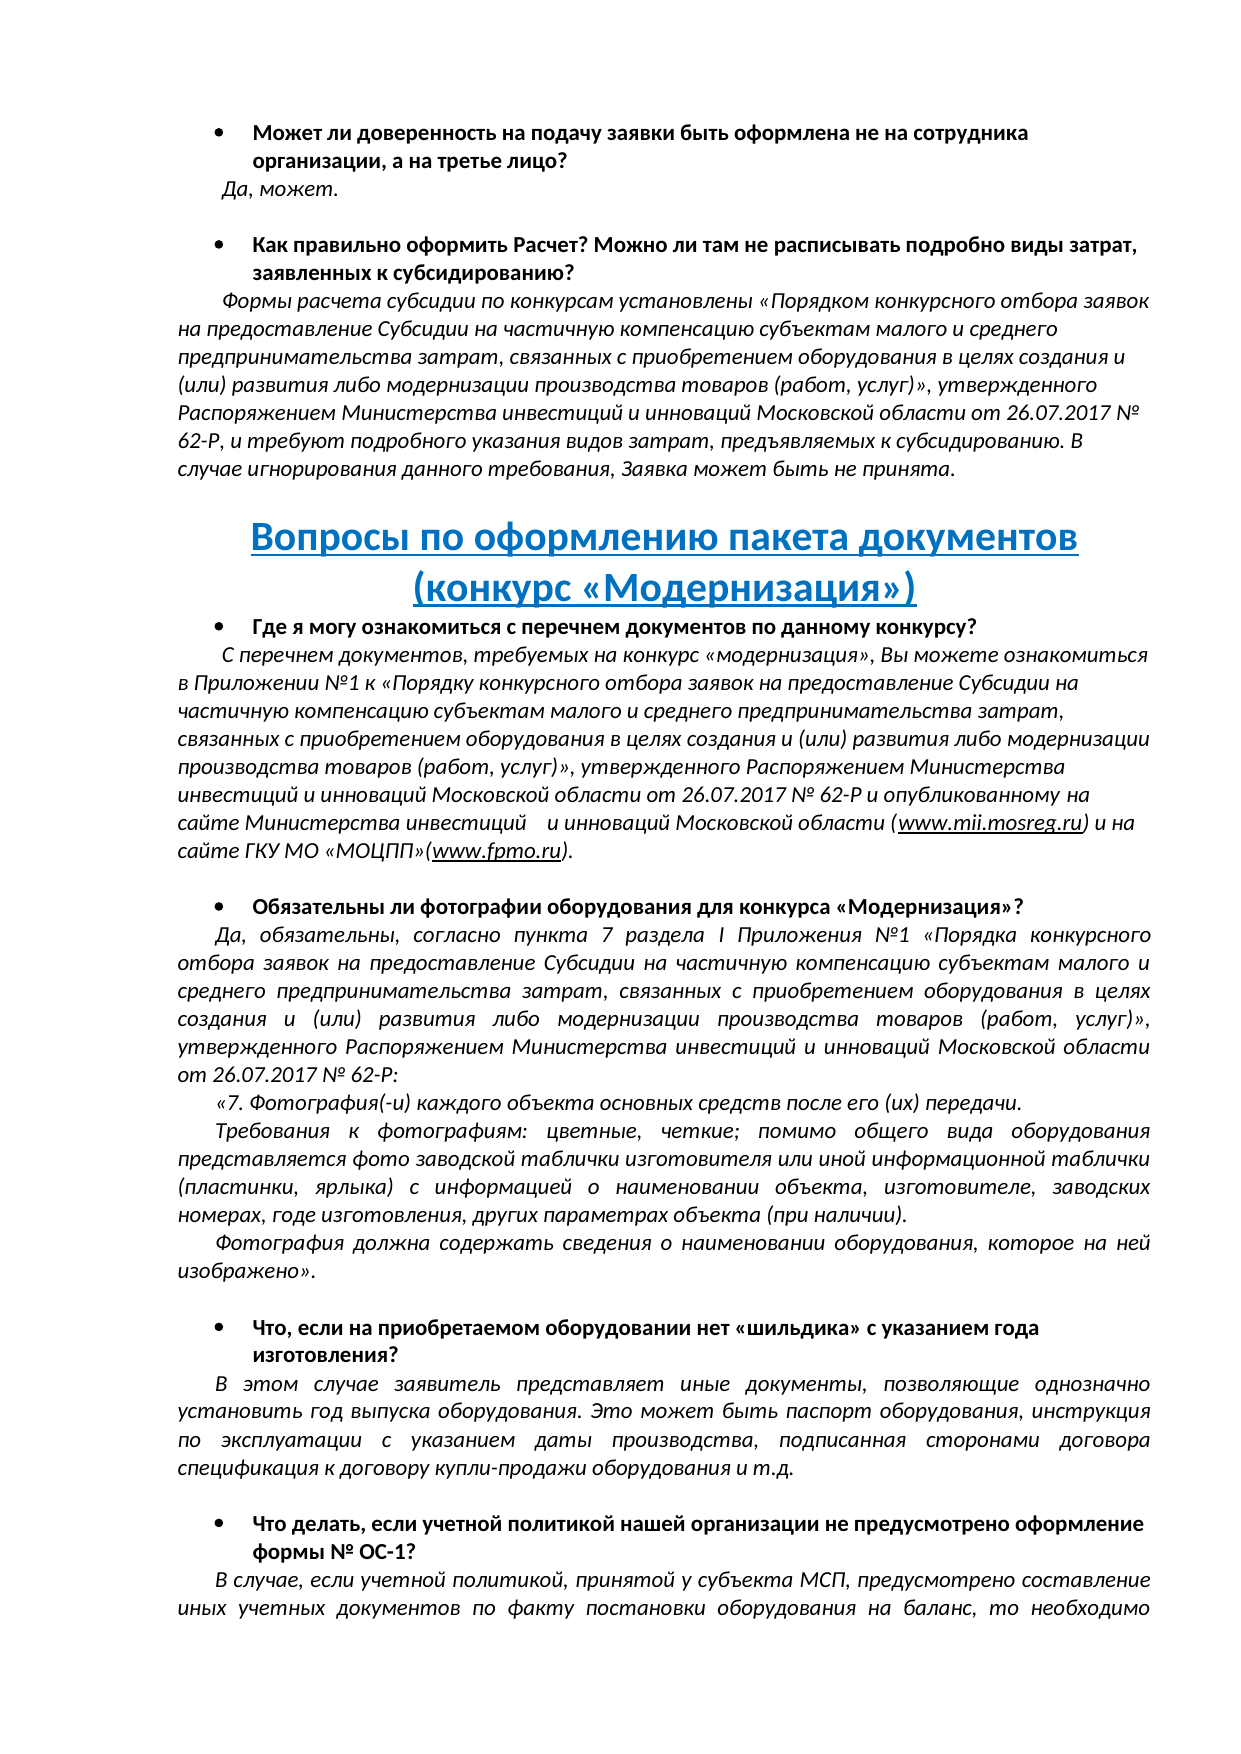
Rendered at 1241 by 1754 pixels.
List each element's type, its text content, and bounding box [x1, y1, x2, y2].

text Фотография должна содержать сведения о наименовании оборудования, которое на ней изображено». [177, 1228, 1152, 1284]
list Как правильно оформить Расчет? Можно ли там не расписывать подробно виды затрат, заявленных к субсидированию? [215, 230, 1152, 286]
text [177, 1565, 1152, 1621]
list Что делать, если учетной политикой нашей организации не предусмотрено оформление формы № ОС-1? [215, 1509, 1152, 1565]
text Требования к фотографиям: цветные, четкие; помимо общего вида оборудования представляется фото заводской таблички изготовителя или иной информационной таблички (пластинки, ярлыка) с информацией о наименовании объекта, изготовителе, заводских номерах, годе изготовления, других параметрах объекта (при наличии). [177, 1116, 1152, 1228]
list Обязательны ли фотографии оборудования для конкурса «Модернизация»? [215, 892, 1152, 920]
text Да, обязательны, согласно пункта 7 раздела I Приложения №1 «Порядка конкурсного отбора заявок на предоставление Субсидии на частичную компенсацию субъектам малого и среднего предпринимательства затрат, связанных с приобретением оборудования в целях создания и (или) развития либо модернизации производства товаров (работ, услуг)», утвержденного Распоряжением Министерства инвестиций и инноваций Московской области от 26.07.2017 № 62-Р: [177, 920, 1152, 1088]
list Что, если на приобретаемом оборудовании нет «шильдика» с указанием года изготовления? [215, 1313, 1152, 1369]
text Да, может. [177, 174, 1152, 202]
list Может ли доверенность на подачу заявки быть оформлена не на сотрудника организации, а на третье лицо? [215, 118, 1152, 174]
text С перечнем документов, требуемых на конкурс «модернизация», Вы можете ознакомиться в Приложении №1 к «Порядку конкурсного отбора заявок на предоставление Субсидии на частичную компенсацию субъектам малого и среднего предпринимательства затрат, связанных с приобретением оборудования в целях создания и (или) развития либо модернизации производства товаров (работ, услуг)», утвержденного Распоряжением Министерства инвестиций и инноваций Московской области от 26.07.2017 № 62-Р и опубликованному на сайте Министерства инвестиций и инноваций Московской области (www.mii.mosreg.ru) и на сайте ГКУ МО «МОЦПП»(www.fpmo.ru). [177, 640, 1152, 864]
text В этом случае заявитель представляет иные документы, позволяющие однозначно установить год выпуска оборудования. Это может быть паспорт оборудования, инструкция по эксплуатации с указанием даты производства, подписанная сторонами договора спецификация к договору купли-продажи оборудования и т.д. [177, 1369, 1152, 1481]
list Где я могу ознакомиться с перечнем документов по данному конкурсу? [215, 612, 1152, 640]
text Вопросы по оформлению пакета документов (конкурс «Модернизация») [177, 510, 1152, 612]
text Формы расчета субсидии по конкурсам установлены «Порядком конкурсного отбора заявок на предоставление Субсидии на частичную компенсацию субъектам малого и среднего предпринимательства затрат, связанных с приобретением оборудования в целях создания и (или) развития либо модернизации производства товаров (работ, услуг)», утвержденного Распоряжением Министерства инвестиций и инноваций Московской области от 26.07.2017 № 62-Р, и требуют подробного указания видов затрат, предъявляемых к субсидированию. В случае игнорирования данного требования, Заявка может быть не принята. [177, 286, 1152, 482]
text «7. Фотография(-и) каждого объекта основных средств после его (их) передачи. [177, 1088, 1152, 1116]
